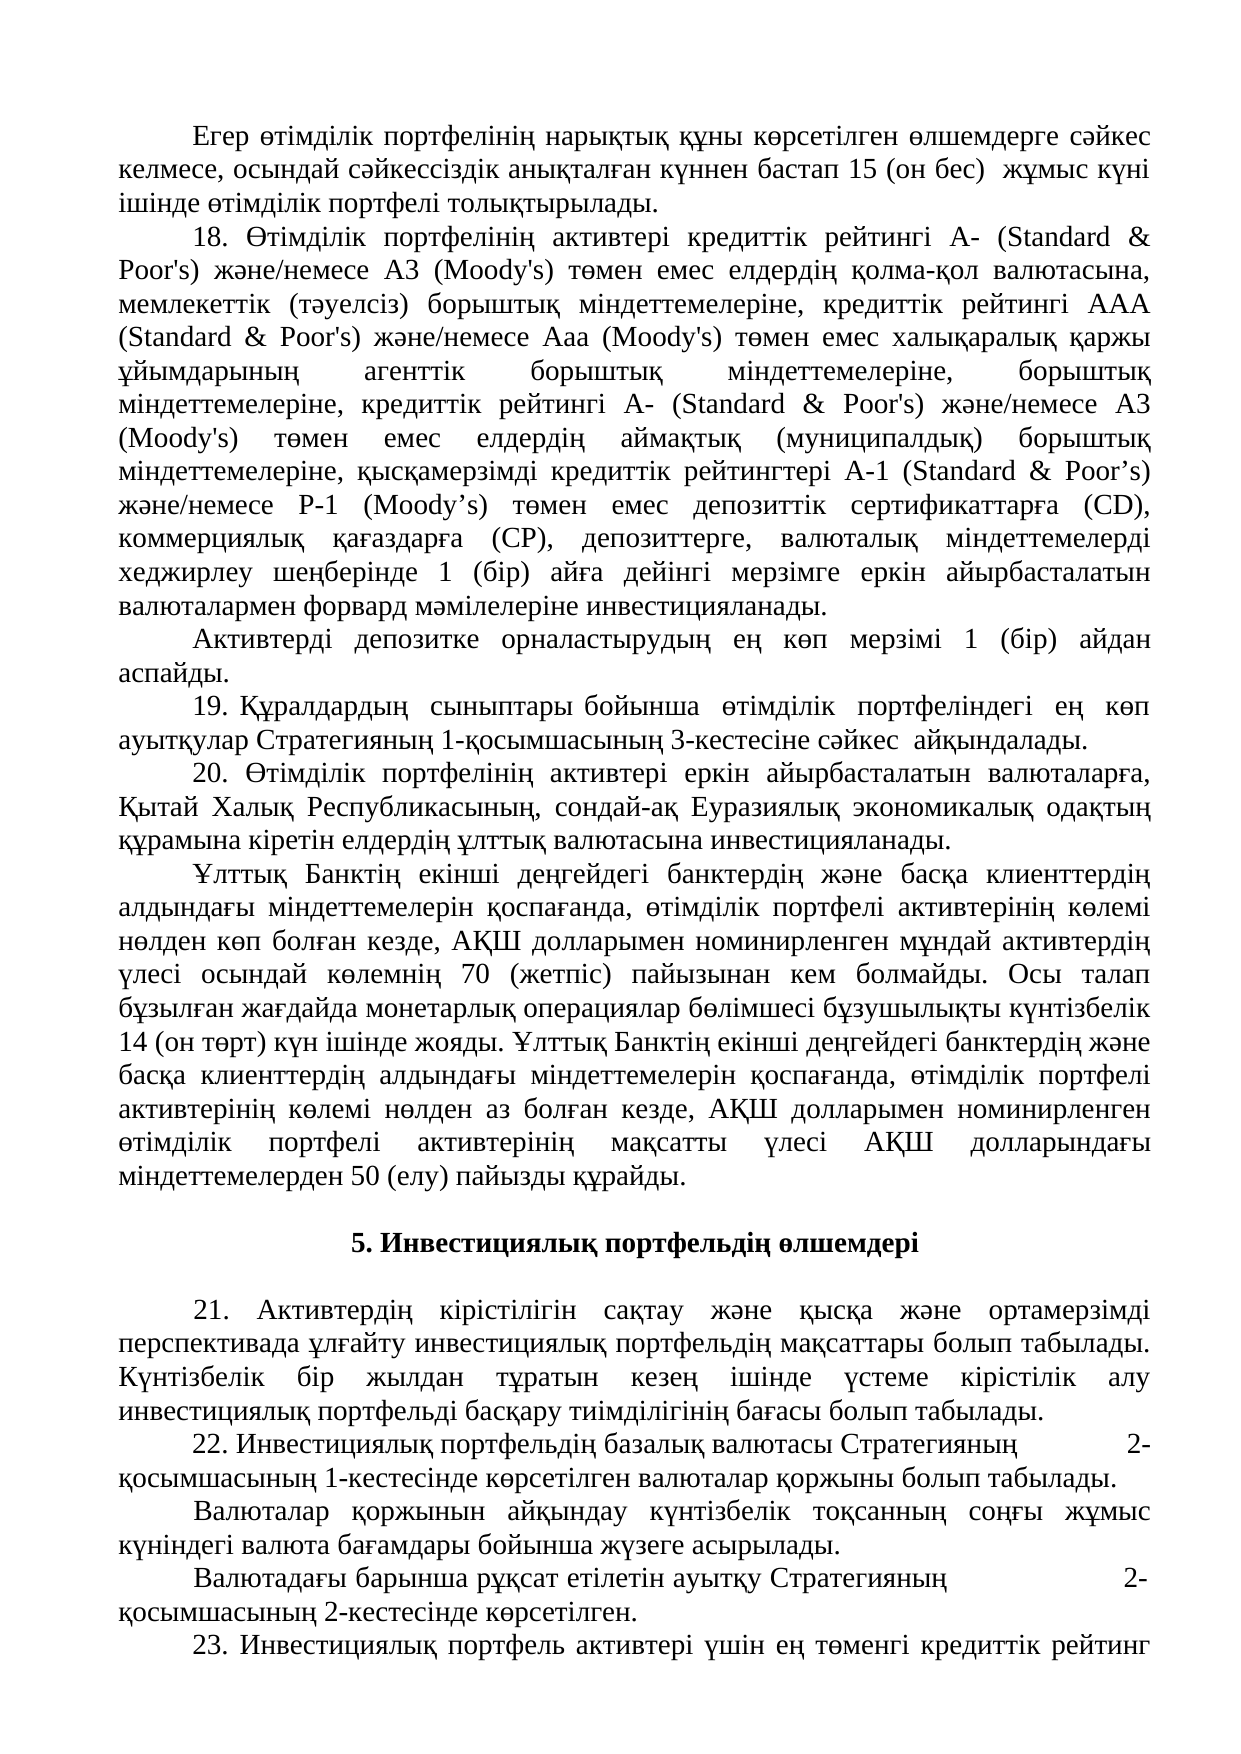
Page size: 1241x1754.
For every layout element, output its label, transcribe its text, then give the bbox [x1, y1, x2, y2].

text Ұлттық Банктің екінші деңгейдегі банктердің және басқа клиенттердің алдындағы міндеттемелерін қоспағанда, өтімділік портфелі активтерінің көлемі нөлден көп болған кезде, АҚШ долларымен номинирленген мұндай активтердің үлесі осындай көлемнің 70 (жетпіс) пайызынан кем болмайды. Осы талап бұзылған жағдайда монетарлық операциялар бөлімшесі бұзушылықты күнтізбелік 14 (он төрт) күн ішінде жояды. Ұлттық Банктің екінші деңгейдегі банктердің және басқа клиенттердің алдындағы міндеттемелерін қоспағанда, өтімділік портфелі активтерінің көлемі нөлден аз болған кезде, АҚШ долларымен номинирленген өтімділік портфелі активтерінің мақсатты үлесі АҚШ долларындағы міндеттемелерден 50 (елу) пайызды құрайды. [118, 856, 1152, 1191]
text Валюталар қоржынын айқындау күнтізбелік тоқсанның соңғы жұмыс күніндегі валюта бағамдары бойынша жүзеге асырылады. [118, 1493, 1152, 1560]
text 21. Активтердің кірістілігін сақтау және қысқа және ортамерзімді перспективада ұлғайту инвестициялық портфельдің мақсаттары болып табылады. Күнтізбелік бір жылдан тұратын кезең ішінде үстеме кірістілік алу инвестициялық портфельді басқару тиімділігінің бағасы болып табылады. [118, 1292, 1152, 1426]
text 18. Өтімділік портфелінің активтері кредиттік рейтингі А- (Standard & Poor's) және/немесе A3 (Moody's) төмен емес елдердің қолма-қол валютасына, мемлекеттік (тәуелсіз) борыштық міндеттемелеріне, кредиттік рейтингі ААА (Standard & Poor's) және/немесе Aaa (Moody's) төмен емес халықаралық қаржы ұйымдарының агенттік борыштық міндеттемелеріне, борыштық міндеттемелеріне, кредиттік рейтингі А- (Standard & Poor's) және/немесе A3 (Moody's) төмен емес елдердің аймақтық (муниципалдық) борыштық міндеттемелеріне, қысқамерзімді кредиттік рейтингтері А-1 (Standard & Poor’s) және/немесе P-1 (Moody’s) төмен емес депозиттік сертификаттарға (CD), коммерциялық қағаздарға (CP), депозиттерге, валюталық міндеттемелерді хеджирлеу шеңберінде 1 (бір) айға дейінгі мерзімге еркін айырбасталатын валюталармен форвард мәмілелеріне инвестицияланады. [118, 219, 1152, 621]
text 5. Инвестициялық портфельдің өлшемдері [118, 1225, 1152, 1258]
text 19. Құралдардың сыныптары бойынша өтімділік портфеліндегі ең көп ауытқулар Стратегияның 1-қосымшасының 3-кестесіне сәйкес айқындалады. [118, 688, 1152, 755]
text Егер өтімділік портфелінің нарықтық құны көрсетілген өлшемдерге сәйкес келмесе, осындай сәйкессіздік анықталған күннен бастап 15 (он бес) жұмыс күні ішінде өтімділік портфелі толықтырылады. [118, 118, 1152, 219]
text Валютадағы барынша рұқсат етілетін ауытқу Стратегияның 2-қосымшасының 2-кестесінде көрсетілген. [118, 1560, 1152, 1627]
text Активтерді депозитке орналастырудың ең көп мерзімі 1 (бір) айдан аспайды. [118, 621, 1152, 688]
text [118, 1627, 1152, 1661]
text 20. Өтімділік портфелінің активтері еркін айырбасталатын валюталарға, Қытай Халық Республикасының, сондай-ақ Еуразиялық экономикалық одақтың құрамына кіретін елдердің ұлттық валютасына инвестицияланады. [118, 755, 1152, 856]
text 22. Инвестициялық портфельдің базалық валютасы Стратегияның 2-қосымшасының 1-кестесінде көрсетілген валюталар қоржыны болып табылады. [118, 1426, 1152, 1493]
